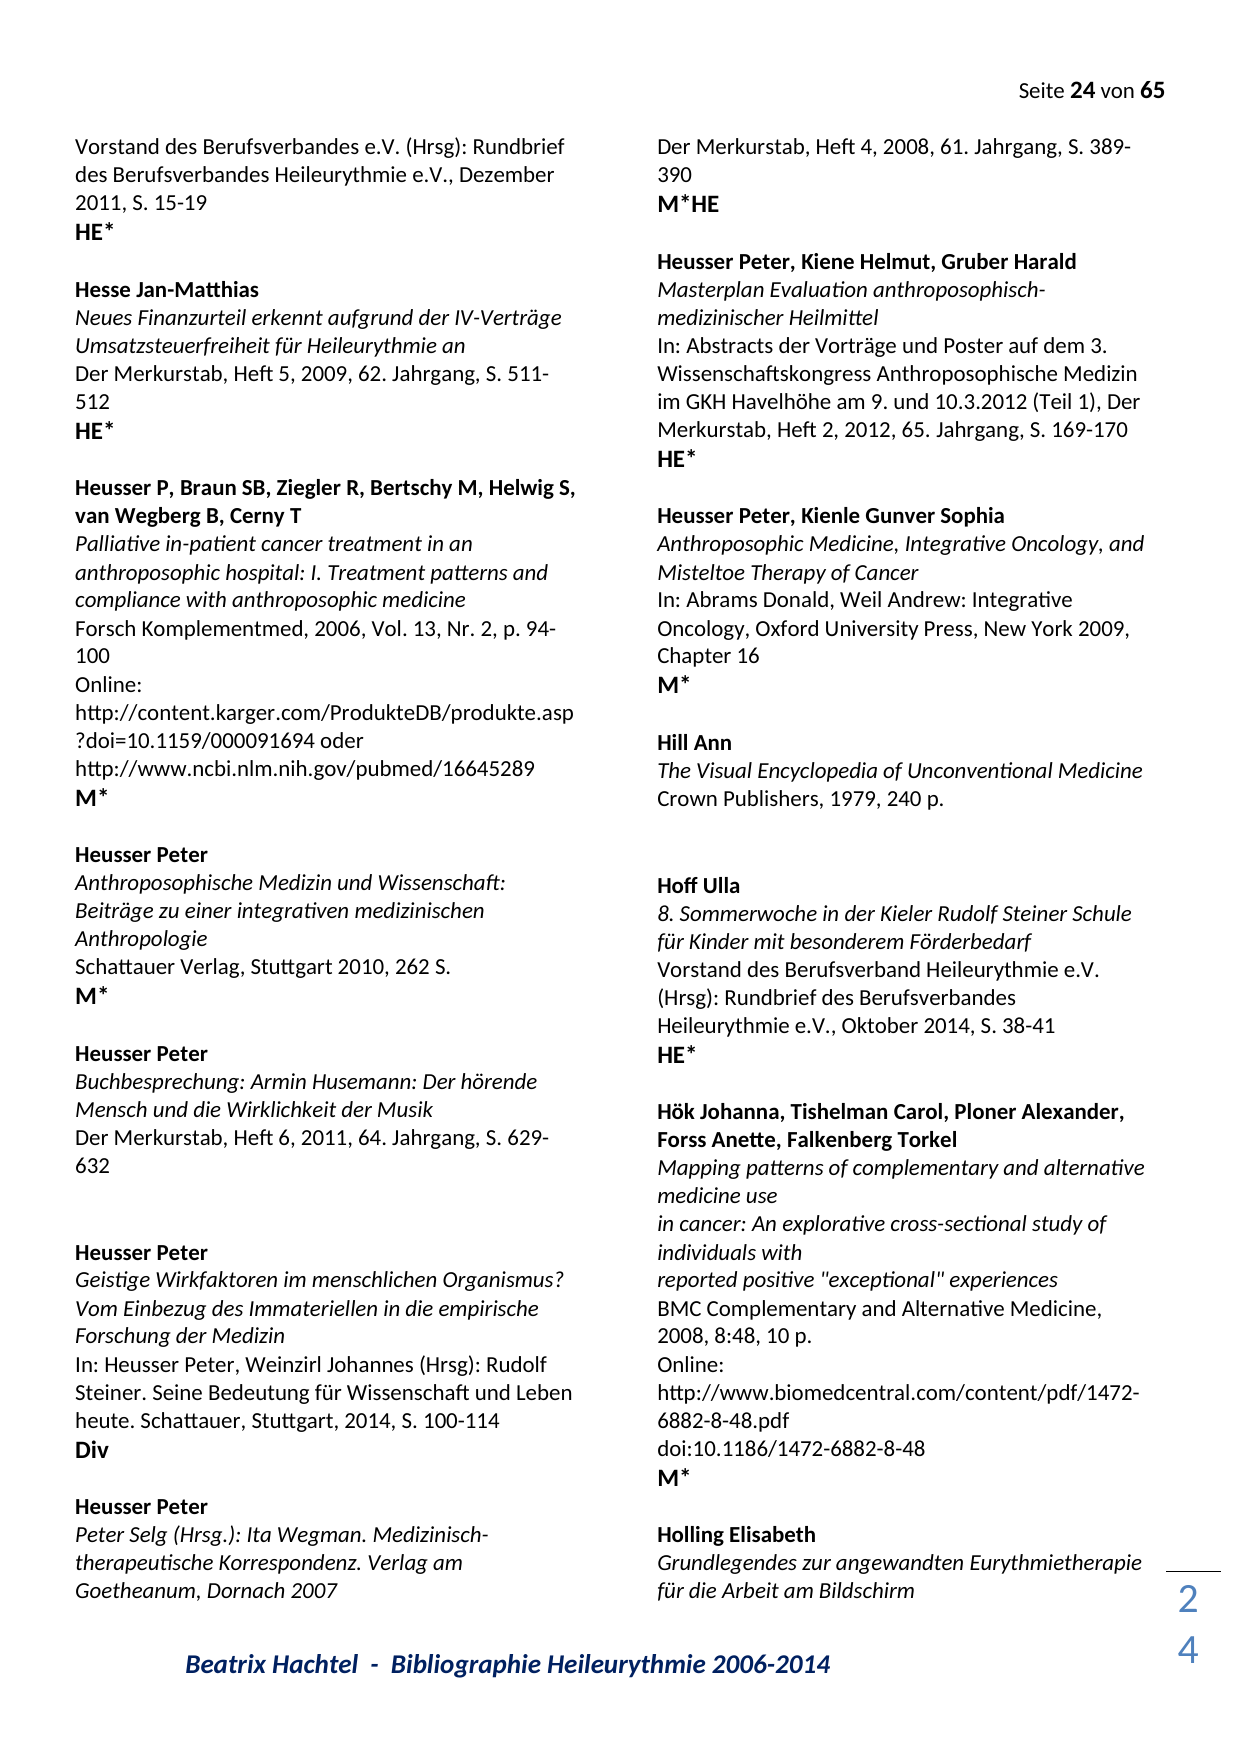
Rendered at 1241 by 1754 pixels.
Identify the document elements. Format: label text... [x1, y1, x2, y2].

text Masterplan Evaluation anthroposophisch-medizinischer Heilmittel [657, 275, 1165, 331]
text Holling Elisabeth [657, 1520, 1165, 1548]
text Vorstand des Berufsverband Heileurythmie e.V. (Hrsg): Rundbrief des Berufsverbandes Heileurythmie e.V., Oktober 2014, S. 38-41 [657, 955, 1165, 1039]
text HE* [657, 1039, 1165, 1069]
text Anthroposophic Medicine, Integrative Oncology, and Misteltoe Therapy of Cancer [657, 529, 1165, 586]
text Vorstand des Berufsverbandes e.V. (Hrsg): Rundbrief des Berufsverbandes Heileurythmie e.V., Dezember 2011, S. 15-19 [75, 132, 583, 216]
text The Visual Encyclopedia of Unconventional Medicine [657, 756, 1165, 784]
text Palliative in-patient cancer treatment in an anthroposophic hospital: I. Treatment patterns and compliance with anthroposophic medicine [75, 529, 583, 614]
text Der Merkurstab, Heft 4, 2008, 61. Jahrgang, S. 389-390 [657, 132, 1165, 188]
text Hesse Jan-Matthias [75, 275, 583, 303]
text Heusser Peter, Kiene Helmut, Gruber Harald [657, 247, 1165, 275]
text Crown Publishers, 1979, 240 p. [657, 784, 1165, 812]
text M*HE [657, 188, 1165, 219]
text Geistige Wirkfaktoren im menschlichen Organismus? Vom Einbezug des Immateriellen in die empirische Forschung der Medizin [75, 1266, 583, 1350]
text Anthroposophische Medizin und Wissenschaft: Beiträge zu einer integrativen medizinischen Anthropologie [75, 868, 583, 952]
text Hök Johanna, Tishelman Carol, Ploner Alexander, Forss Anette, Falkenberg Torkel [657, 1097, 1165, 1153]
text Schattauer Verlag, Stuttgart 2010, 262 S. [75, 952, 583, 980]
text M* [75, 782, 583, 812]
text Der Merkurstab, Heft 6, 2011, 64. Jahrgang, S. 629-632 [75, 1123, 583, 1179]
text HE* [75, 216, 583, 247]
text Heusser Peter [75, 1039, 583, 1067]
text Heusser Peter [75, 1238, 583, 1266]
text In: Abrams Donald, Weil Andrew: Integrative Oncology, Oxford University Press, New York 2009, Chapter 16 [657, 586, 1165, 670]
text M* [657, 1462, 1165, 1492]
text Neues Finanzurteil erkennt aufgrund der IV-Verträge Umsatzsteuerfreiheit für Heileurythmie an [75, 303, 583, 359]
text HE* [75, 415, 583, 446]
text In: Heusser Peter, Weinzirl Johannes (Hrsg): Rudolf Steiner. Seine Bedeutung für Wissenschaft und Leben heute. Schattauer, Stuttgart, 2014, S. 100-114 [75, 1350, 583, 1434]
text Forsch Komplementmed, 2006, Vol. 13, Nr. 2, p. 94-100 Online: http://content.karger.com/ProdukteDB/produkte.asp?doi=10.1159/000091694 oder http://www.ncbi.nlm.nih.gov/pubmed/16645289 [75, 614, 583, 782]
text Mapping patterns of complementary and alternative medicine use in cancer: An explorative cross-sectional study of individuals with reported positive "exceptional" experiences [657, 1153, 1165, 1294]
text HE* [657, 443, 1165, 473]
text M* [657, 670, 1165, 700]
text M* [75, 980, 583, 1011]
text Heusser Peter [75, 1492, 583, 1520]
text Heusser P, Braun SB, Ziegler R, Bertschy M, Helwig S, van Wegberg B, Cerny T [75, 473, 583, 529]
text Grundlegendes zur angewandten Eurythmietherapie für die Arbeit am Bildschirm [657, 1548, 1165, 1604]
text Heusser Peter, Kienle Gunver Sophia [657, 502, 1165, 529]
text Hill Ann [657, 728, 1165, 756]
text In: Abstracts der Vorträge und Poster auf dem 3. Wissenschaftskongress Anthroposophische Medizin im GKH Havelhöhe am 9. und 10.3.2012 (Teil 1), Der Merkurstab, Heft 2, 2012, 65. Jahrgang, S. 169-170 [657, 331, 1165, 443]
text Hoff Ulla [657, 871, 1165, 899]
text Buchbesprechung: Armin Husemann: Der hörende Mensch und die Wirklichkeit der Musik [75, 1067, 583, 1123]
text 8. Sommerwoche in der Kieler Rudolf Steiner Schule für Kinder mit besonderem Förderbedarf [657, 899, 1165, 955]
text Der Merkurstab, Heft 5, 2009, 62. Jahrgang, S. 511-512 [75, 359, 583, 415]
text Heusser Peter [75, 840, 583, 868]
text BMC Complementary and Alternative Medicine, 2008, 8:48, 10 p. Online: http://www.biomedcentral.com/content/pdf/1472-6882-8-48.pdf doi:10.1186/1472-6882-8-48 [657, 1294, 1165, 1462]
text Peter Selg (Hrsg.): Ita Wegman. Medizinisch-therapeutische Korrespondenz. Verlag am Goetheanum, Dornach 2007 [75, 1520, 583, 1604]
text Div [75, 1434, 583, 1464]
